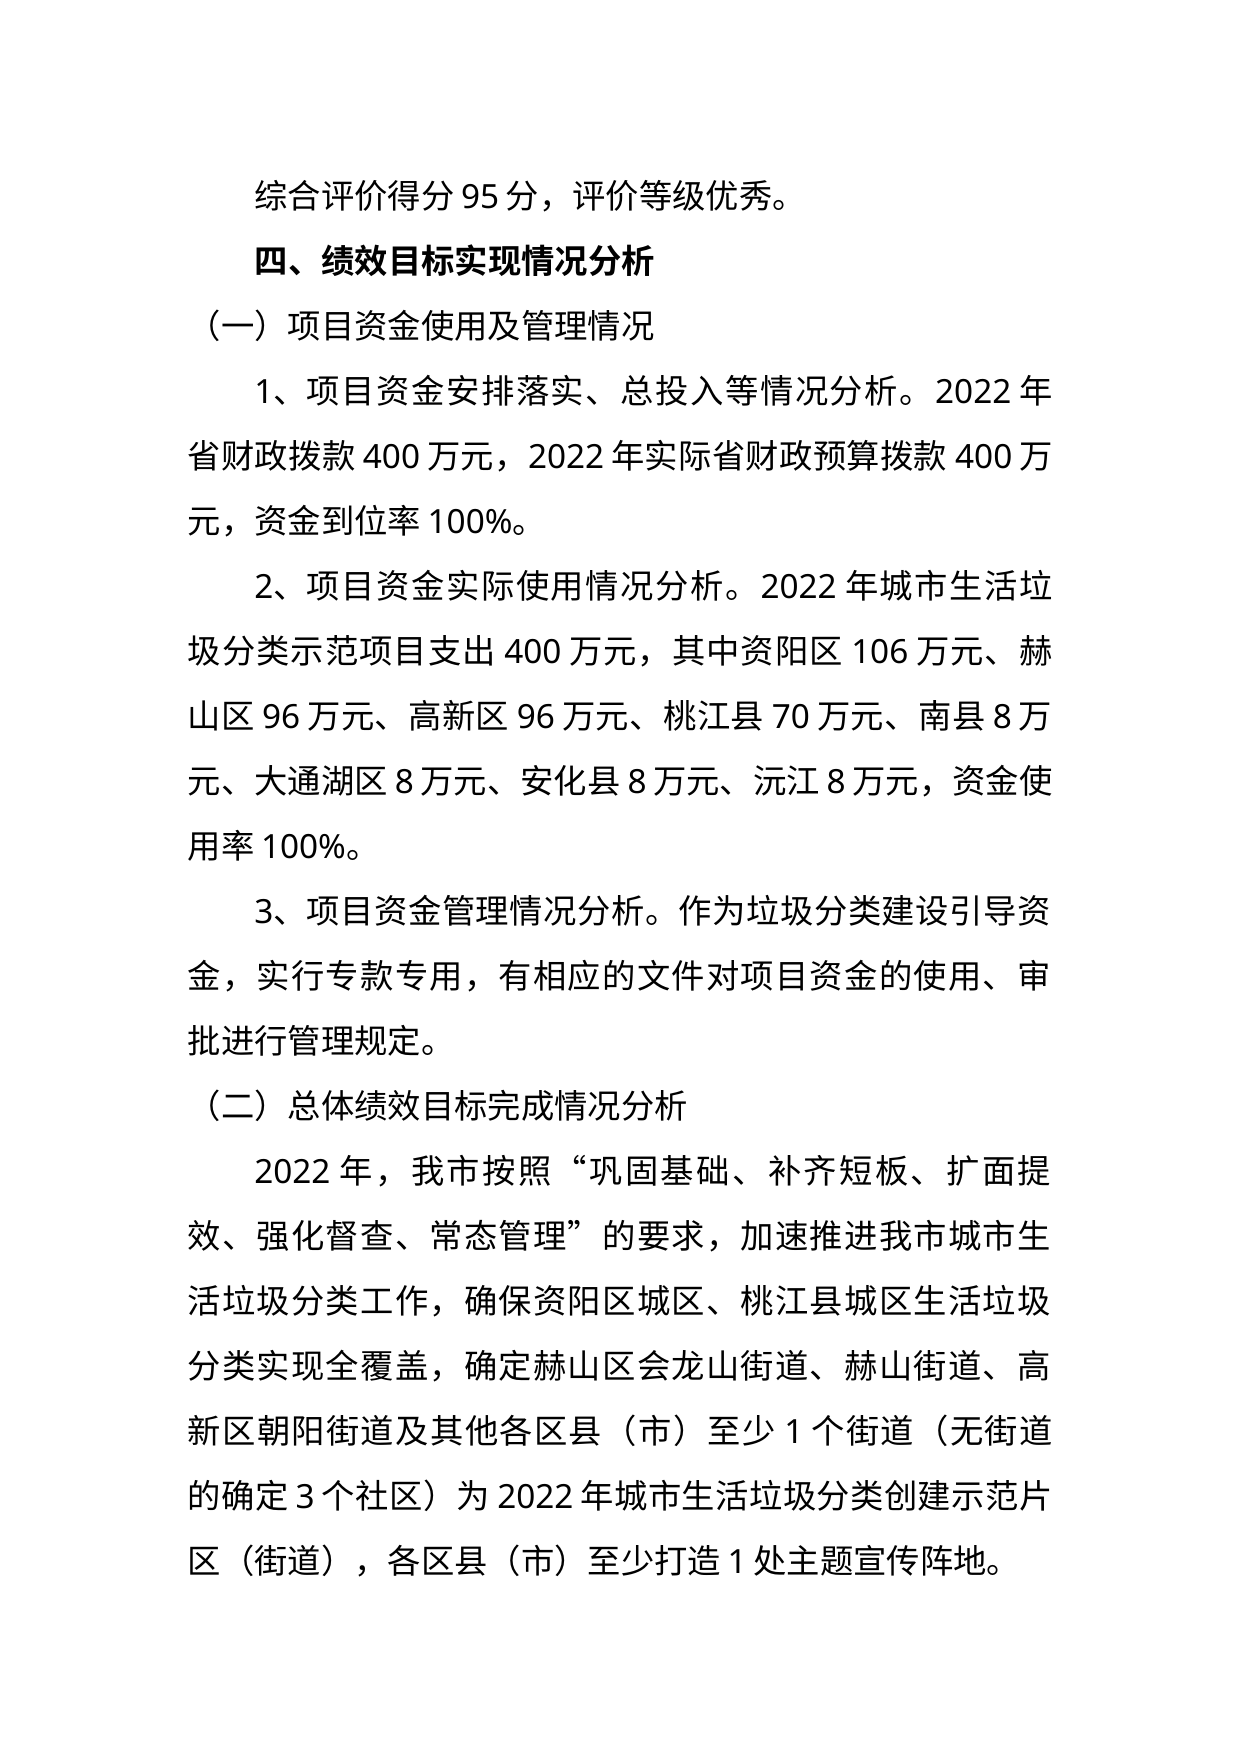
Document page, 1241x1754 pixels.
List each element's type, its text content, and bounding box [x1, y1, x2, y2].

list 综合评价得分95分，评价等级优秀。 [187, 162, 1053, 227]
list 项目资金使用及管理情况 [187, 292, 1053, 357]
list 2022年，我市按照“巩固基础、补齐短板、扩面提效、强化督查、常态管理”的要求，加速推进我市城市生活垃圾分类工作，确保资阳区城区、桃江县城区生活垃圾分类实现全覆盖，确定赫山区会龙山街道、赫山街道、高新区朝阳街道及其他各区县（市）至少1个街道（无街道的确定3个社区）为2022年城市生活垃圾分类创建示范片区（街道），各区县（市）至少打造1处主题宣传阵地。 [187, 1137, 1053, 1592]
list 项目资金管理情况分析。作为垃圾分类建设引导资金，实行专款专用，有相应的文件对项目资金的使用、审批进行管理规定。 [187, 877, 1053, 1072]
list 总体绩效目标完成情况分析 [187, 1072, 1053, 1137]
list 项目资金实际使用情况分析。2022年城市生活垃圾分类示范项目支出400万元，其中资阳区106万元、赫山区96万元、高新区96万元、桃江县70万元、南县8万元、大通湖区8万元、安化县8万元、沅江8万元，资金使用率100%。 [187, 552, 1053, 877]
list 绩效目标实现情况分析 [187, 227, 1053, 292]
list 项目资金安排落实、总投入等情况分析。2022年省财政拨款400万元，2022年实际省财政预算拨款400万元，资金到位率100%。 [187, 357, 1053, 552]
